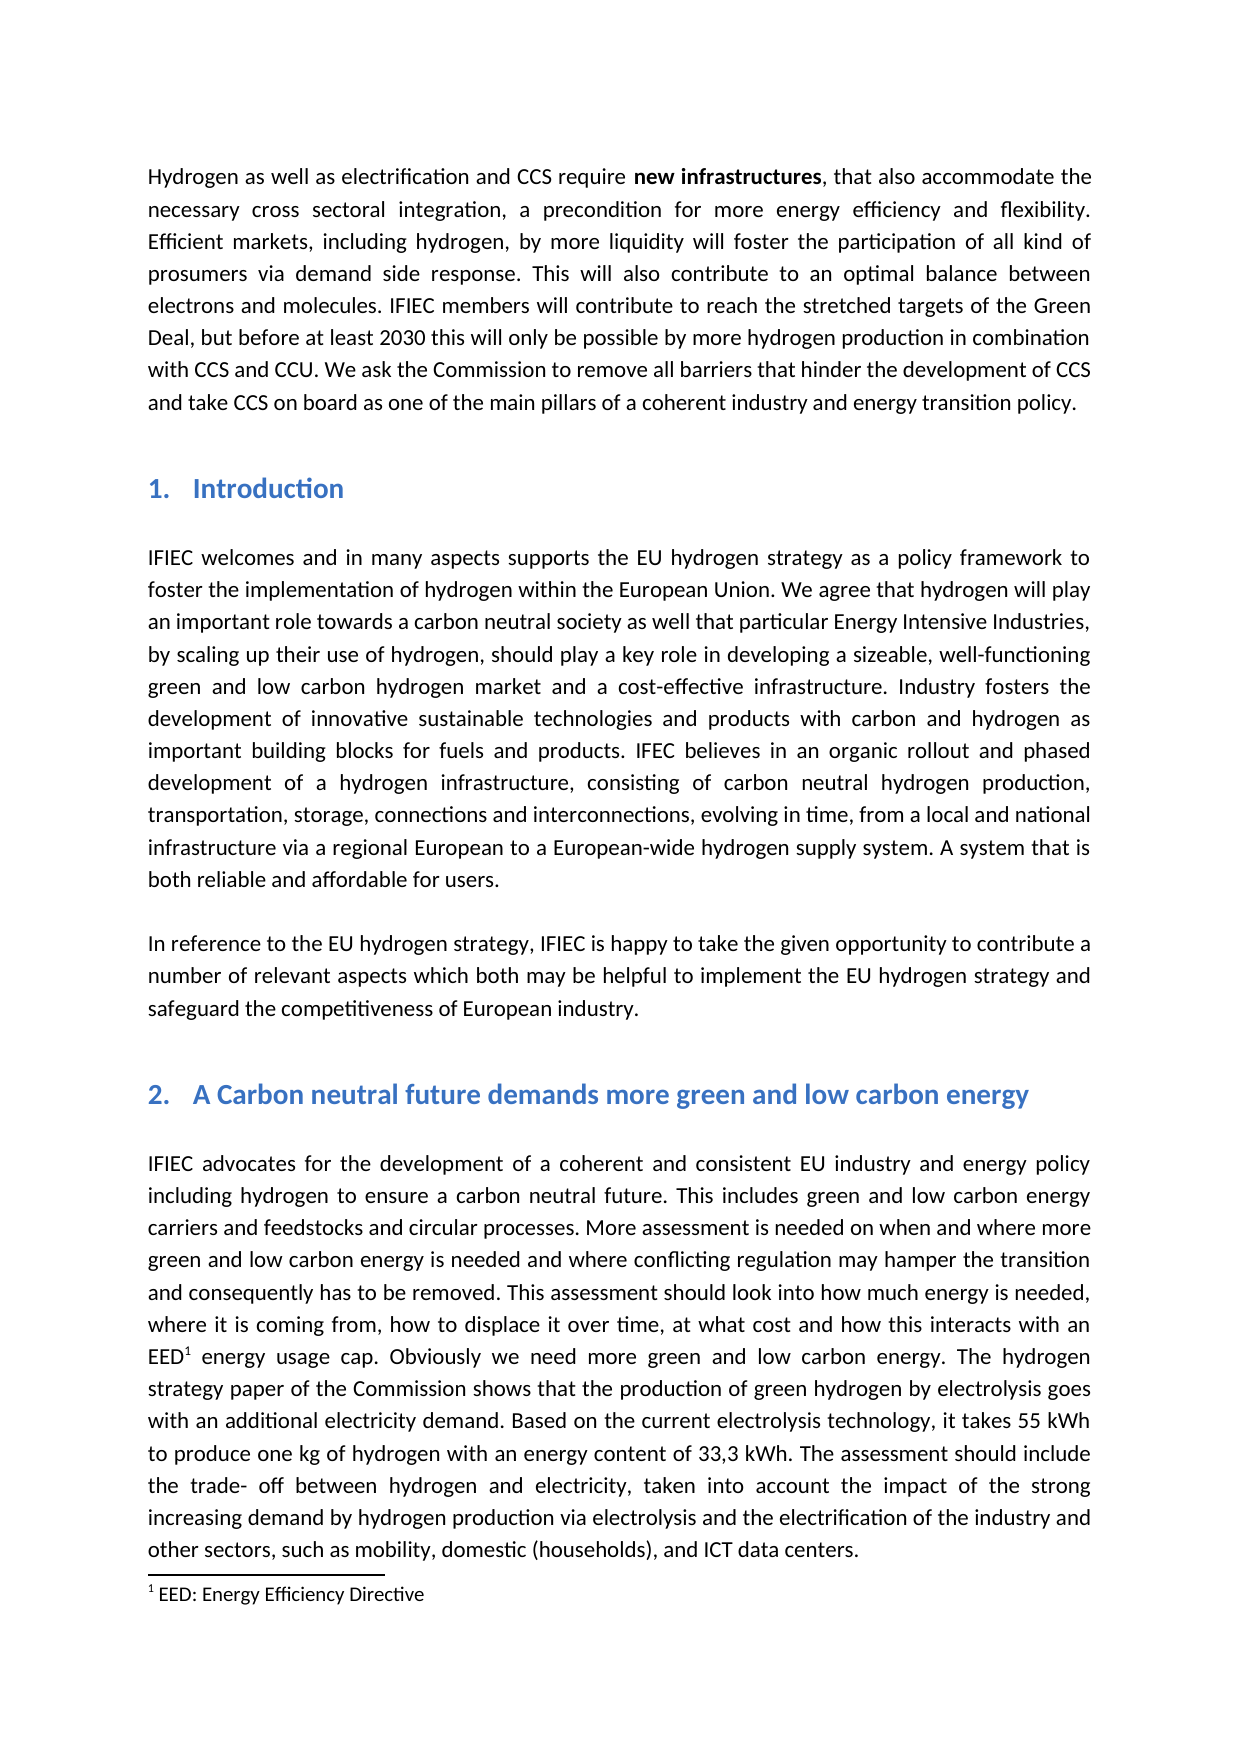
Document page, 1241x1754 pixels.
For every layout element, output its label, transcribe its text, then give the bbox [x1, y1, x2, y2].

text In reference to the EU hydrogen strategy, IFIEC is happy to take the given opportunity to contribute a number of relevant aspects which both may be helpful to implement the EU hydrogen strategy and safeguard the competitiveness of European industry. [148, 929, 1093, 1022]
subtitle A Carbon neutral future demands more green and low carbon energy [148, 1076, 1093, 1112]
list IFIEC welcomes and in many aspects supports the EU hydrogen strategy as a policy framework to foster the implementation of hydrogen within the European Union. We agree that hydrogen will play an important role towards a carbon neutral society as well that particular Energy Intensive Industries, by scaling up their use of hydrogen, should play a key role in developing a sizeable, well-functioning green and low carbon hydrogen market and a cost-effective infrastructure. Industry fosters the development of innovative sustainable technologies and products with carbon and hydrogen as important building blocks for fuels and products. IFEC believes in an organic rollout and phased development of a hydrogen infrastructure, consisting of carbon neutral hydrogen production, transportation, storage, connections and interconnections, evolving in time, from a local and national infrastructure via a regional European to a European-wide hydrogen supply system. A system that is both reliable and affordable for users. [148, 543, 1093, 893]
text IFIEC advocates for the development of a coherent and consistent EU industry and energy policy including hydrogen to ensure a carbon neutral future. This includes green and low carbon energy carriers and feedstocks and circular processes. More assessment is needed on when and where more green and low carbon energy is needed and where conflicting regulation may hamper the transition and consequently has to be removed. This assessment should look into how much energy is needed, where it is coming from, how to displace it over time, at what cost and how this interacts with an EED energy usage cap. Obviously we need more green and low carbon energy. The hydrogen strategy paper of the Commission shows that the production of green hydrogen by electrolysis goes with an additional electricity demand. Based on the current electrolysis technology, it takes 55 kWh to produce one kg of hydrogen with an energy content of 33,3 kWh. The assessment should include the trade- off between hydrogen and electricity, taken into account the impact of the strong increasing demand by hydrogen production via electrolysis and the electrification of the industry and other sectors, such as mobility, domestic (households), and ICT data centers. [148, 1149, 1093, 1563]
text Hydrogen as well as electrification and CCS require new infrastructures, that also accommodate the necessary cross sectoral integration, a precondition for more energy efficiency and flexibility. Efficient markets, including hydrogen, by more liquidity will foster the participation of all kind of prosumers via demand side response. This will also contribute to an optimal balance between electrons and molecules. IFIEC members will contribute to reach the stretched targets of the Green Deal, but before at least 2030 this will only be possible by more hydrogen production in combination with CCS and CCU. We ask the Commission to remove all barriers that hinder the development of CCS and take CCS on board as one of the main pillars of a coherent industry and energy transition policy. [148, 162, 1093, 416]
subtitle Introduction [148, 470, 1093, 506]
